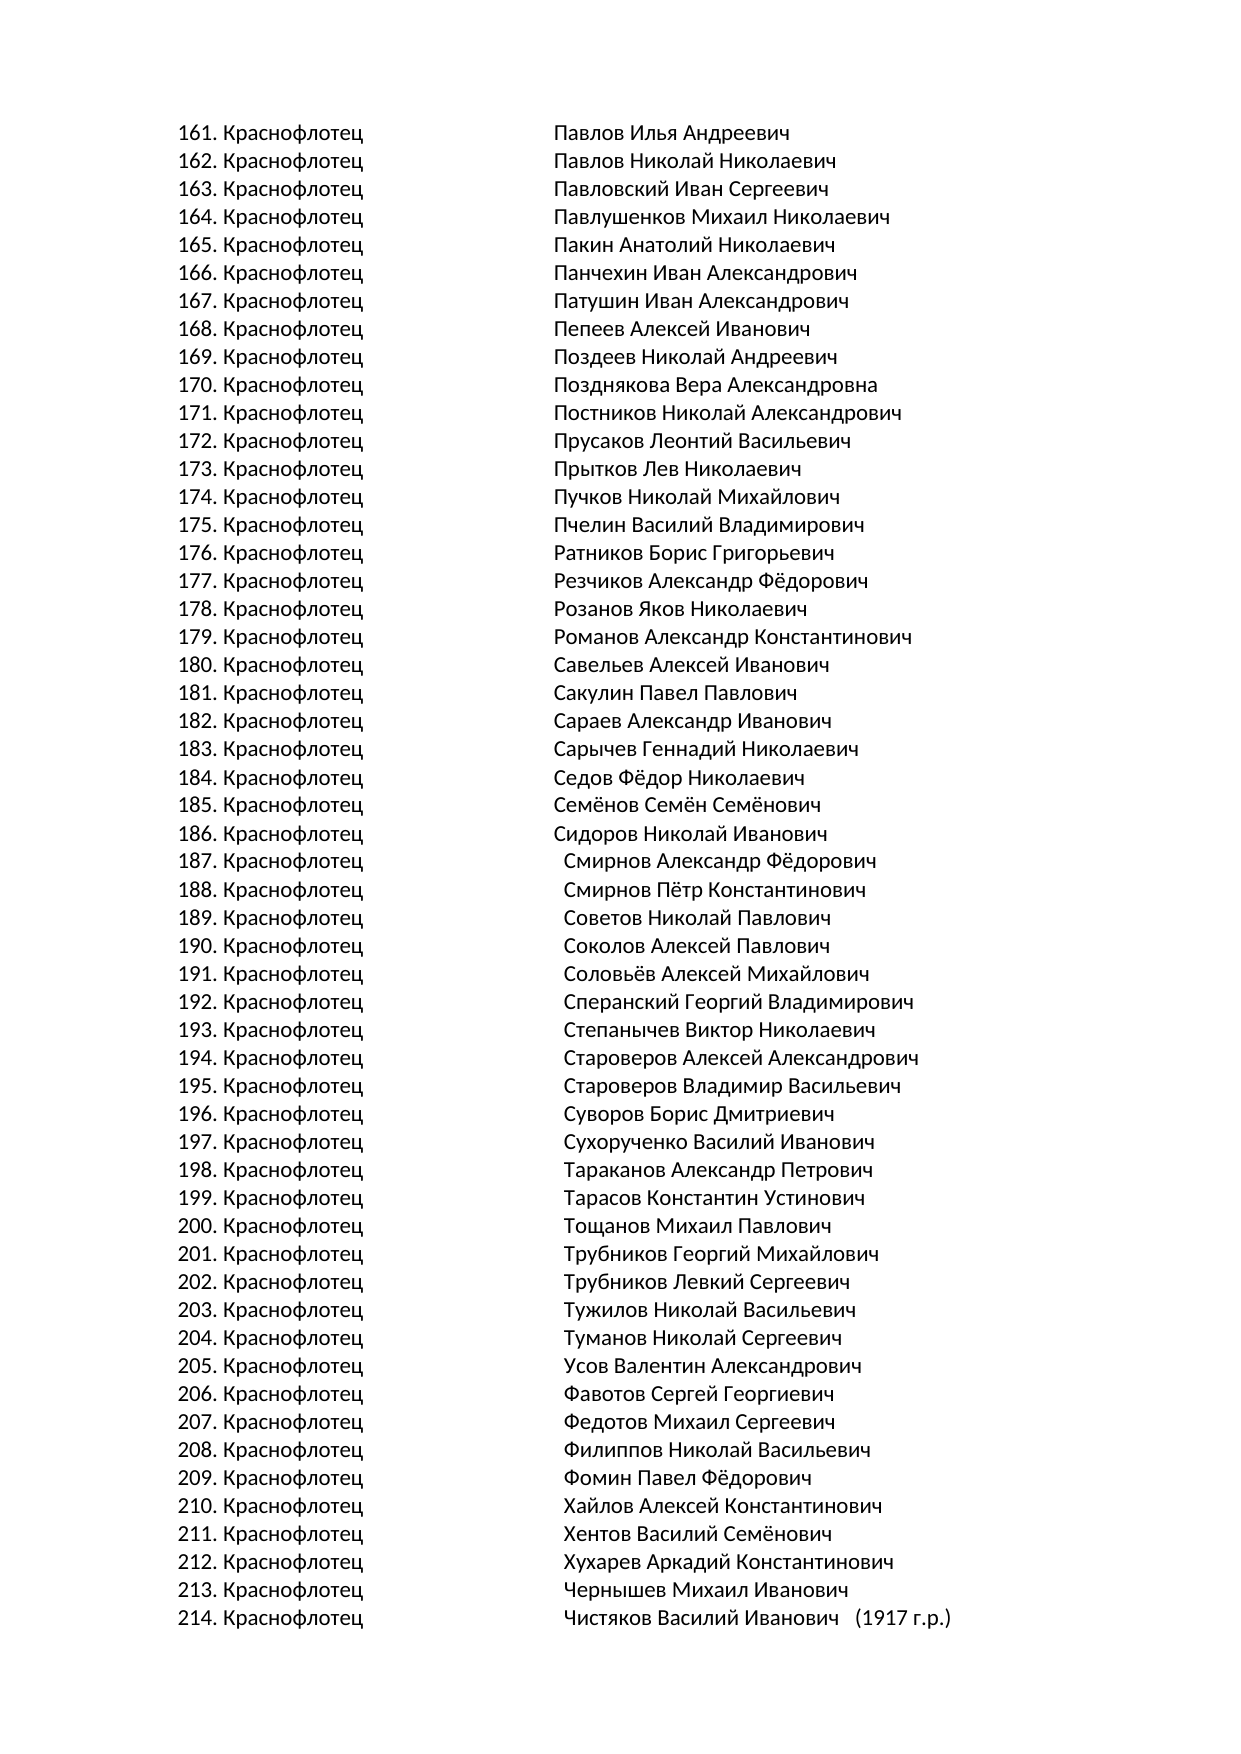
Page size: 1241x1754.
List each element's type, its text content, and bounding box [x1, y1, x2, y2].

text 201. Краснофлотец Трубников Георгий Михайлович [177, 1239, 1152, 1267]
text 213. Краснофлотец Чернышев Михаил Иванович [177, 1575, 1152, 1603]
text 214. Краснофлотец Чистяков Василий Иванович (1917 г.р.) [177, 1603, 1152, 1631]
text 190. Краснофлотец Соколов Алексей Павлович [177, 931, 1152, 959]
text 198. Краснофлотец Тараканов Александр Петрович [177, 1155, 1152, 1183]
text 206. Краснофлотец Фавотов Сергей Георгиевич [177, 1379, 1152, 1407]
text 178. Краснофлотец Розанов Яков Николаевич [177, 594, 1152, 622]
text 204. Краснофлотец Туманов Николай Сергеевич [177, 1323, 1152, 1351]
text 161. Краснофлотец Павлов Илья Андреевич [177, 118, 1152, 146]
text 162. Краснофлотец Павлов Николай Николаевич [177, 146, 1152, 174]
text 168. Краснофлотец Пепеев Алексей Иванович [177, 314, 1152, 342]
text 197. Краснофлотец Сухорученко Василий Иванович [177, 1127, 1152, 1155]
text 194. Краснофлотец Староверов Алексей Александрович [177, 1043, 1152, 1071]
text 185. Краснофлотец Семёнов Семён Семёнович [177, 791, 1152, 819]
text 189. Краснофлотец Советов Николай Павлович [177, 903, 1152, 931]
text 203. Краснофлотец Тужилов Николай Васильевич [177, 1295, 1152, 1323]
text 191. Краснофлотец Соловьёв Алексей Михайлович [177, 959, 1152, 987]
text 209. Краснофлотец Фомин Павел Фёдорович [177, 1463, 1152, 1491]
text 199. Краснофлотец Тарасов Константин Устинович [177, 1183, 1152, 1211]
text 207. Краснофлотец Федотов Михаил Сергеевич [177, 1407, 1152, 1435]
text 192. Краснофлотец Сперанский Георгий Владимирович [177, 987, 1152, 1015]
text 172. Краснофлотец Прусаков Леонтий Васильевич [177, 426, 1152, 454]
text 186. Краснофлотец Сидоров Николай Иванович [177, 819, 1152, 847]
text 196. Краснофлотец Суворов Борис Дмитриевич [177, 1099, 1152, 1127]
text 176. Краснофлотец Ратников Борис Григорьевич [177, 538, 1152, 566]
text 164. Краснофлотец Павлушенков Михаил Николаевич [177, 202, 1152, 230]
text 208. Краснофлотец Филиппов Николай Васильевич [177, 1435, 1152, 1463]
text 171. Краснофлотец Постников Николай Александрович [177, 398, 1152, 426]
text 175. Краснофлотец Пчелин Василий Владимирович [177, 510, 1152, 538]
text 182. Краснофлотец Сараев Александр Иванович [177, 707, 1152, 734]
text 166. Краснофлотец Панчехин Иван Александрович [177, 258, 1152, 286]
text 173. Краснофлотец Прытков Лев Николаевич [177, 454, 1152, 482]
text 195. Краснофлотец Староверов Владимир Васильевич [177, 1071, 1152, 1099]
text 200. Краснофлотец Тощанов Михаил Павлович [177, 1211, 1152, 1239]
text 187. Краснофлотец Смирнов Александр Фёдорович [177, 847, 1152, 875]
text 211. Краснофлотец Хентов Василий Семёнович [177, 1519, 1152, 1547]
text 202. Краснофлотец Трубников Левкий Сергеевич [177, 1267, 1152, 1295]
text 179. Краснофлотец Романов Александр Константинович [177, 622, 1152, 651]
text 170. Краснофлотец Позднякова Вера Александровна [177, 370, 1152, 398]
text 177. Краснофлотец Резчиков Александр Фёдорович [177, 566, 1152, 594]
text 167. Краснофлотец Патушин Иван Александрович [177, 286, 1152, 314]
text 174. Краснофлотец Пучков Николай Михайлович [177, 482, 1152, 510]
text 188. Краснофлотец Смирнов Пётр Константинович [177, 875, 1152, 903]
text 165. Краснофлотец Пакин Анатолий Николаевич [177, 230, 1152, 258]
text 193. Краснофлотец Степанычев Виктор Николаевич [177, 1015, 1152, 1043]
text 184. Краснофлотец Седов Фёдор Николаевич [177, 763, 1152, 791]
text 180. Краснофлотец Савельев Алексей Иванович [177, 651, 1152, 678]
text 183. Краснофлотец Сарычев Геннадий Николаевич [177, 734, 1152, 763]
text 181. Краснофлотец Сакулин Павел Павлович [177, 678, 1152, 707]
text 163. Краснофлотец Павловский Иван Сергеевич [177, 174, 1152, 202]
text 212. Краснофлотец Хухарев Аркадий Константинович [177, 1547, 1152, 1575]
text 205. Краснофлотец Усов Валентин Александрович [177, 1351, 1152, 1379]
text 169. Краснофлотец Поздеев Николай Андреевич [177, 342, 1152, 370]
text 210. Краснофлотец Хайлов Алексей Константинович [177, 1491, 1152, 1519]
